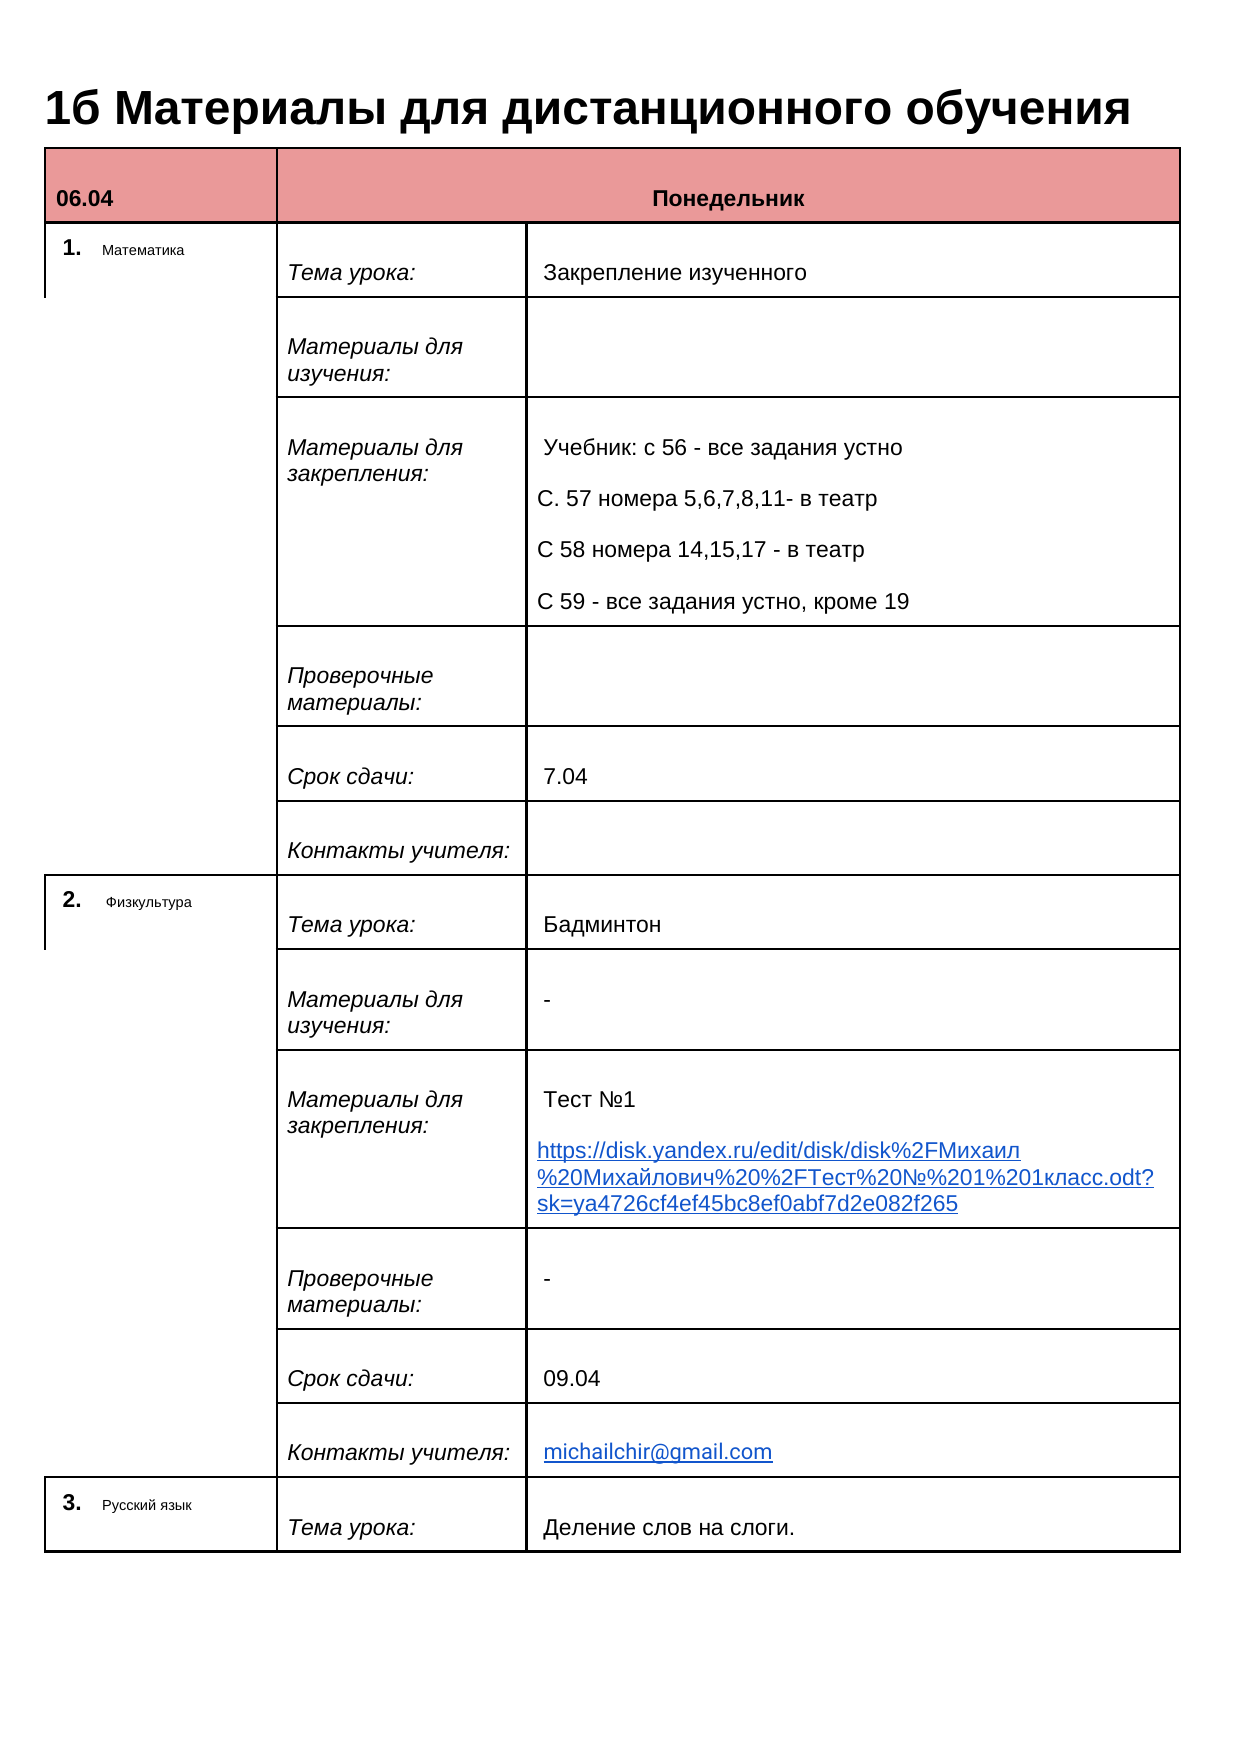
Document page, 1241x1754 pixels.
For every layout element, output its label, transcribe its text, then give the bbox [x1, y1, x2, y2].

table_cell [528, 802, 1179, 874]
table_cell Деление слов на слоги. [528, 1478, 1179, 1550]
table_cell Бадминтон [528, 876, 1179, 948]
table_cell Срок сдачи: [278, 1330, 525, 1402]
table_cell Проверочные материалы: [278, 627, 525, 725]
table_cell Контакты учителя: [278, 802, 525, 874]
table_cell Тема урока: [278, 224, 525, 296]
table_cell Контакты учителя: [278, 1404, 525, 1476]
table_cell 7.04 [528, 727, 1179, 799]
table_cell - [528, 950, 1179, 1049]
table_cell [528, 298, 1179, 396]
table_cell Срок сдачи: [278, 727, 525, 799]
table_cell Тема урока: [278, 1478, 525, 1550]
table_cell 2. Физкультура [45, 876, 276, 1476]
table_header 06.04 [46, 149, 276, 221]
table_cell Материалы для закрепления: [278, 1051, 525, 1227]
table_cell michailchir@gmail.com [528, 1404, 1179, 1476]
table_cell Материалы для закрепления: [278, 398, 525, 624]
subtitle 1б Материалы для дистанционного обучения [44, 79, 1210, 134]
table_cell Тема урока: [278, 876, 525, 948]
table_cell 1. Математика [45, 224, 276, 874]
table_cell - [528, 1229, 1179, 1328]
table_header Понедельник [278, 149, 1179, 221]
table_cell Учебник: с 56 - все задания устно С. 57 номера 5,6,7,8,11- в театр С 58 номера 14,15,17 - в театр С 59 - все задания устно, кроме 19 [528, 398, 1179, 624]
table_cell [528, 627, 1179, 725]
table_cell Проверочные материалы: [278, 1229, 525, 1328]
table_cell Материалы для изучения: [278, 298, 525, 396]
table_cell Закрепление изученного [528, 224, 1179, 296]
table_cell 3. Русский язык [46, 1478, 276, 1550]
table_cell 09.04 [528, 1330, 1179, 1402]
table_cell Тест №1 https://disk.yandex.ru/edit/disk/disk%2FМихаил%20Михайлович%20%2FТест%20№%201%201класс.odt?sk=ya4726cf4ef45bc8ef0abf7d2e082f265 [528, 1051, 1179, 1227]
table_cell Материалы для изучения: [278, 950, 525, 1049]
